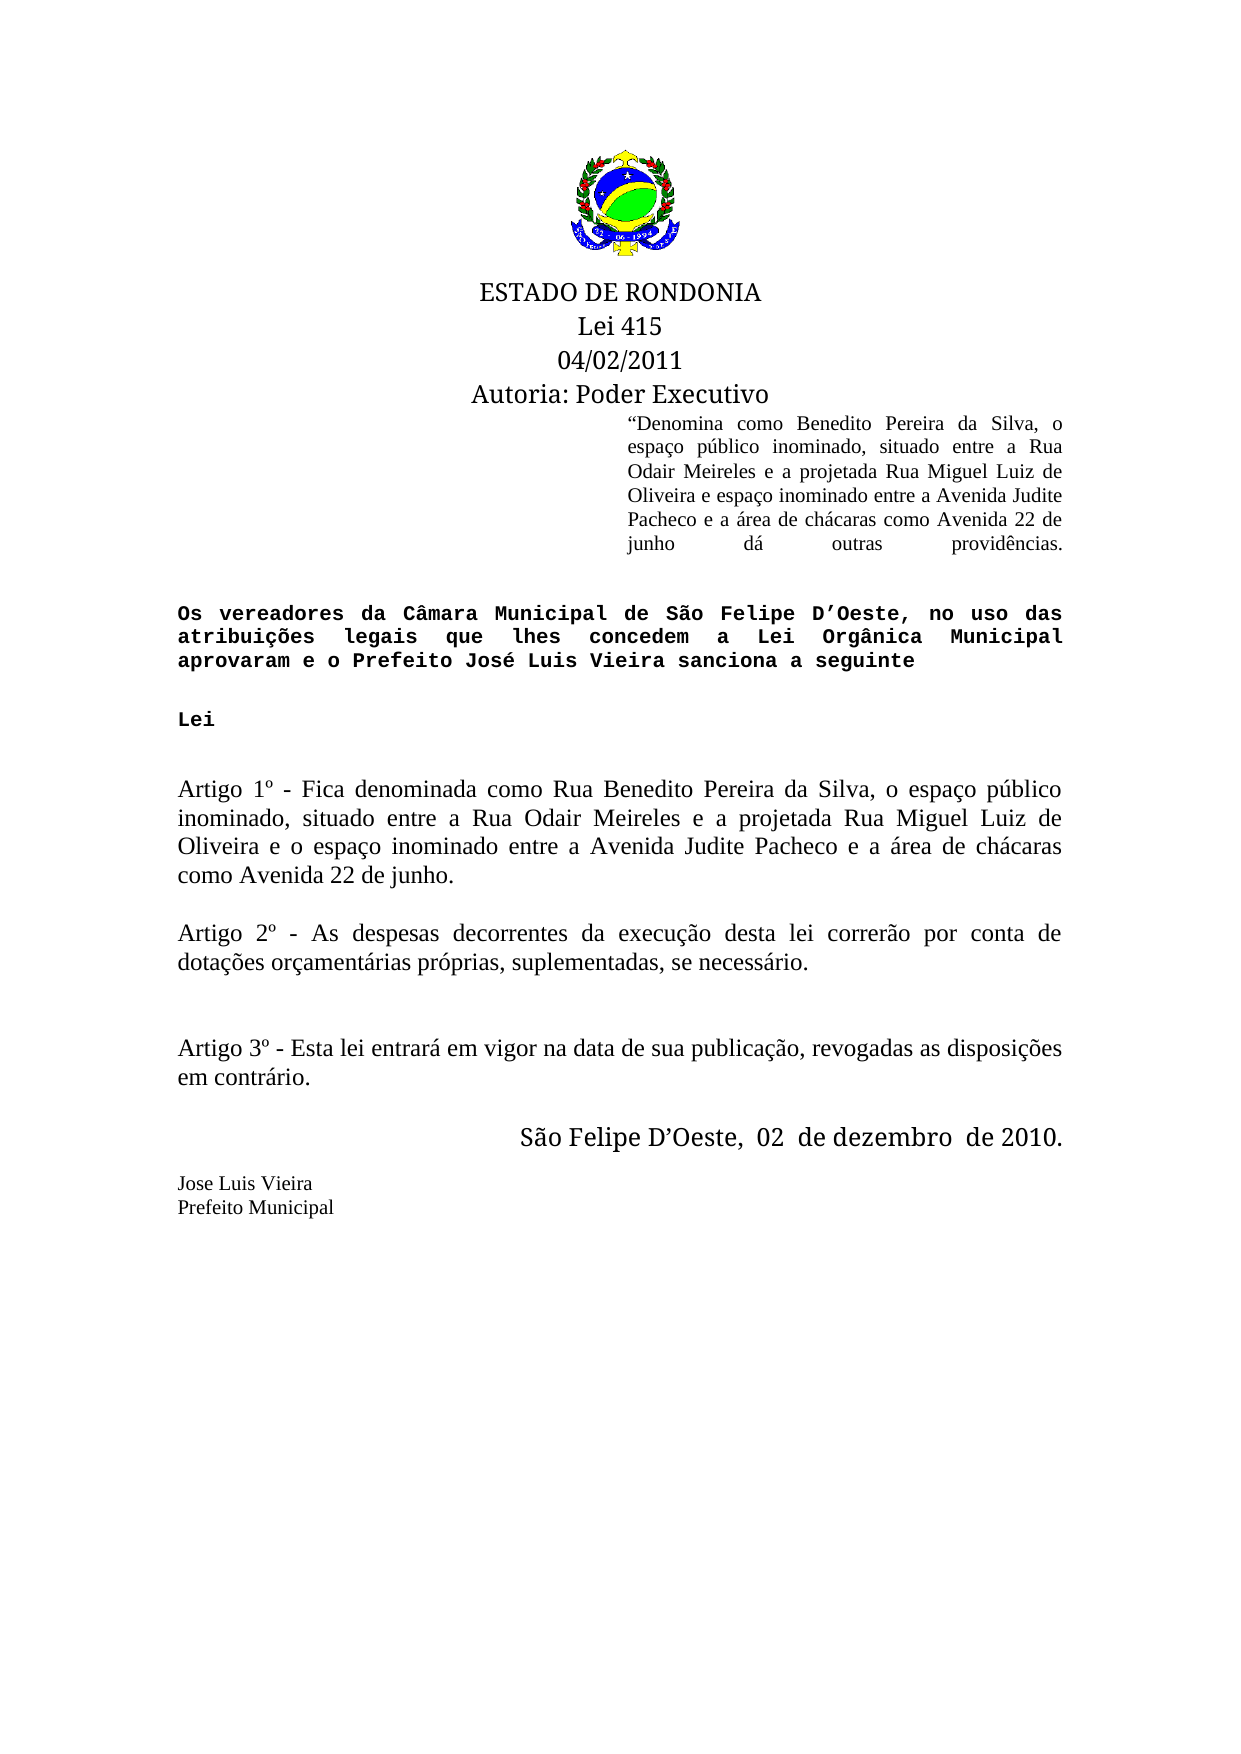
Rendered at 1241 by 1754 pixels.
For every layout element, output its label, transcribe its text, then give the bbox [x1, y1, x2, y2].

text Jose Luis Vieira [177, 1171, 1063, 1195]
text Artigo 1º - Fica denominada como Rua Benedito Pereira da Silva, o espaço público inominado, situado entre a Rua Odair Meireles e a projetada Rua Miguel Luiz de Oliveira e o espaço inominado entre a Avenida Judite Pacheco e a área de chácaras como Avenida 22 de junho. [177, 774, 1063, 889]
text Os vereadores da Câmara Municipal de São Felipe D’Oeste, no uso das atribuições legais que lhes concedem a Lei Orgânica Municipal aprovaram e o Prefeito José Luis Vieira sanciona a seguinte [177, 603, 1063, 674]
text 04/02/2011 [177, 342, 1063, 376]
text Artigo 3º - Esta lei entrará em vigor na data de sua publicação, revogadas as disposições em contrário. [177, 1005, 1063, 1091]
text Autoria: Poder Executivo [177, 376, 1063, 410]
text Lei [177, 709, 1063, 733]
text São Felipe D’Oeste, 02 de dezembro de 2010. [177, 1120, 1063, 1154]
picture [544, 147, 696, 275]
text Lei 415 [177, 308, 1063, 342]
text “Denomina como Benedito Pereira da Silva, o espaço público inominado, situado entre a Rua Odair Meireles e a projetada Rua Miguel Luiz de Oliveira e espaço inominado entre a Avenida Judite Pacheco e a área de chácaras como Avenida 22 de junho dá outras providências. [627, 410, 1063, 579]
text ESTADO DE RONDONIA [177, 274, 1063, 308]
text Prefeito Municipal [177, 1195, 1063, 1219]
text Artigo 2º - As despesas decorrentes da execução desta lei correrão por conta de dotações orçamentárias próprias, suplementadas, se necessário. [177, 918, 1063, 976]
